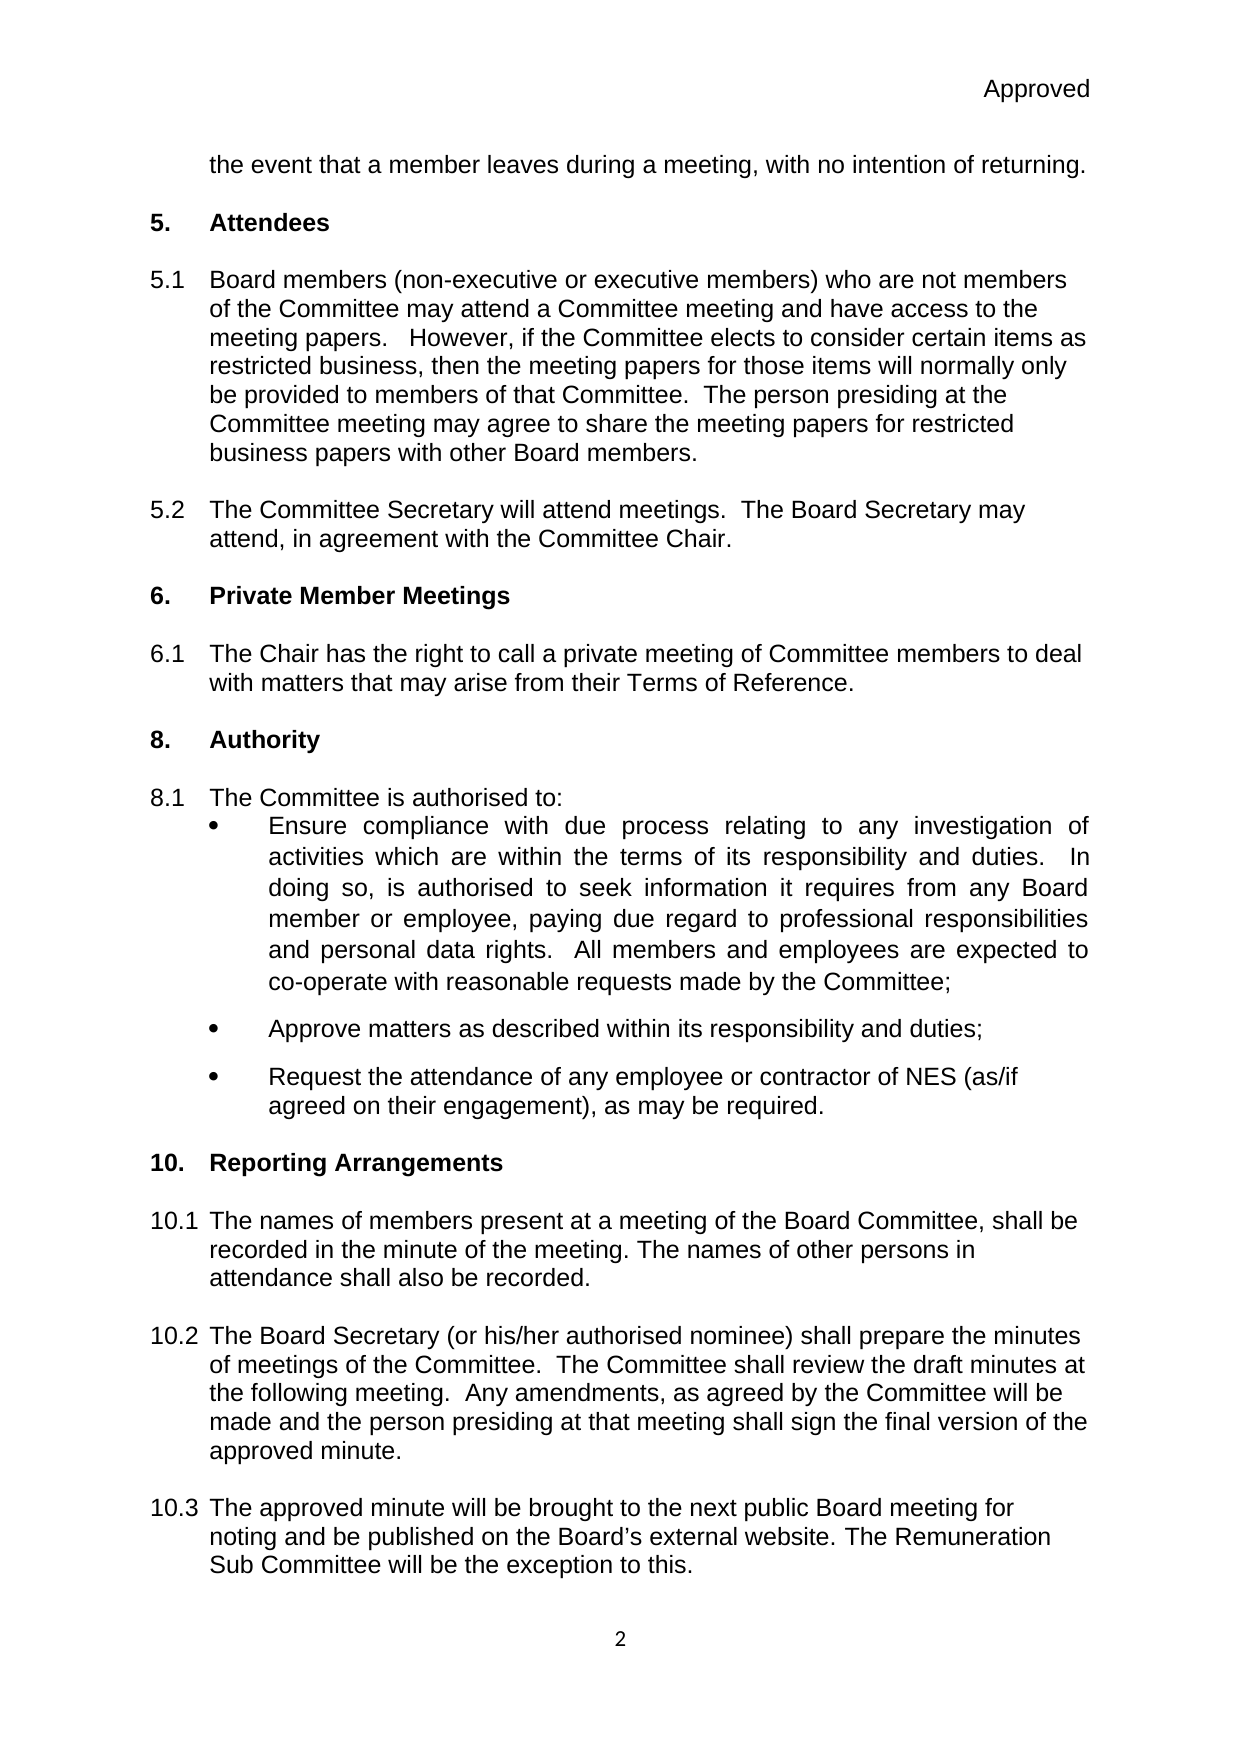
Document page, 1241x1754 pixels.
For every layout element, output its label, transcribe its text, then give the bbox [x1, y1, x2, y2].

text 10. Reporting Arrangements [150, 1148, 1090, 1177]
text 6.1 The Chair has the right to call a private meeting of Committee members to deal with matters that may arise from their Terms of Reference. [150, 639, 1090, 696]
text 10.1 The names of members present at a meeting of the Board Committee, shall be recorded in the minute of the meeting. The names of other persons in attendance shall also be recorded. [150, 1206, 1090, 1292]
text 8. Authority [150, 725, 1090, 754]
list Ensure compliance with due process relating to any investigation of activities which are within the terms of its responsibility and duties. In doing so, is authorised to seek information it requires from any Board member or employee, paying due regard to professional responsibilities and personal data rights. All members and employees are expected to co-operate with reasonable requests made by the Committee; [209, 811, 1090, 995]
text 5.1 Board members (non-executive or executive members) who are not members of the Committee may attend a Committee meeting and have access to the meeting papers. However, if the Committee elects to consider certain items as restricted business, then the meeting papers for those items will normally only be provided to members of that Committee. The person presiding at the Committee meeting may agree to share the meeting papers for restricted business papers with other Board members. [150, 265, 1090, 466]
list The Committee is authorised to: [150, 782, 1090, 811]
list Approve matters as described within its responsibility and duties; [209, 1014, 1090, 1043]
text 5.2 The Committee Secretary will attend meetings. The Board Secretary may attend, in agreement with the Committee Chair. [150, 495, 1090, 552]
text 5. Attendees [150, 207, 1090, 236]
text 6. Private Member Meetings [150, 581, 1090, 610]
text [150, 150, 1090, 207]
text 10.3 The approved minute will be brought to the next public Board meeting for noting and be published on the Board’s external website. The Remuneration Sub Committee will be the exception to this. [150, 1493, 1090, 1579]
list Request the attendance of any employee or contractor of NES (as/if agreed on their engagement), as may be required. [209, 1062, 1090, 1120]
text 10.2 The Board Secretary (or his/her authorised nominee) shall prepare the minutes of meetings of the Committee. The Committee shall review the draft minutes at the following meeting. Any amendments, as agreed by the Committee will be made and the person presiding at that meeting shall sign the final version of the approved minute. [150, 1321, 1090, 1465]
